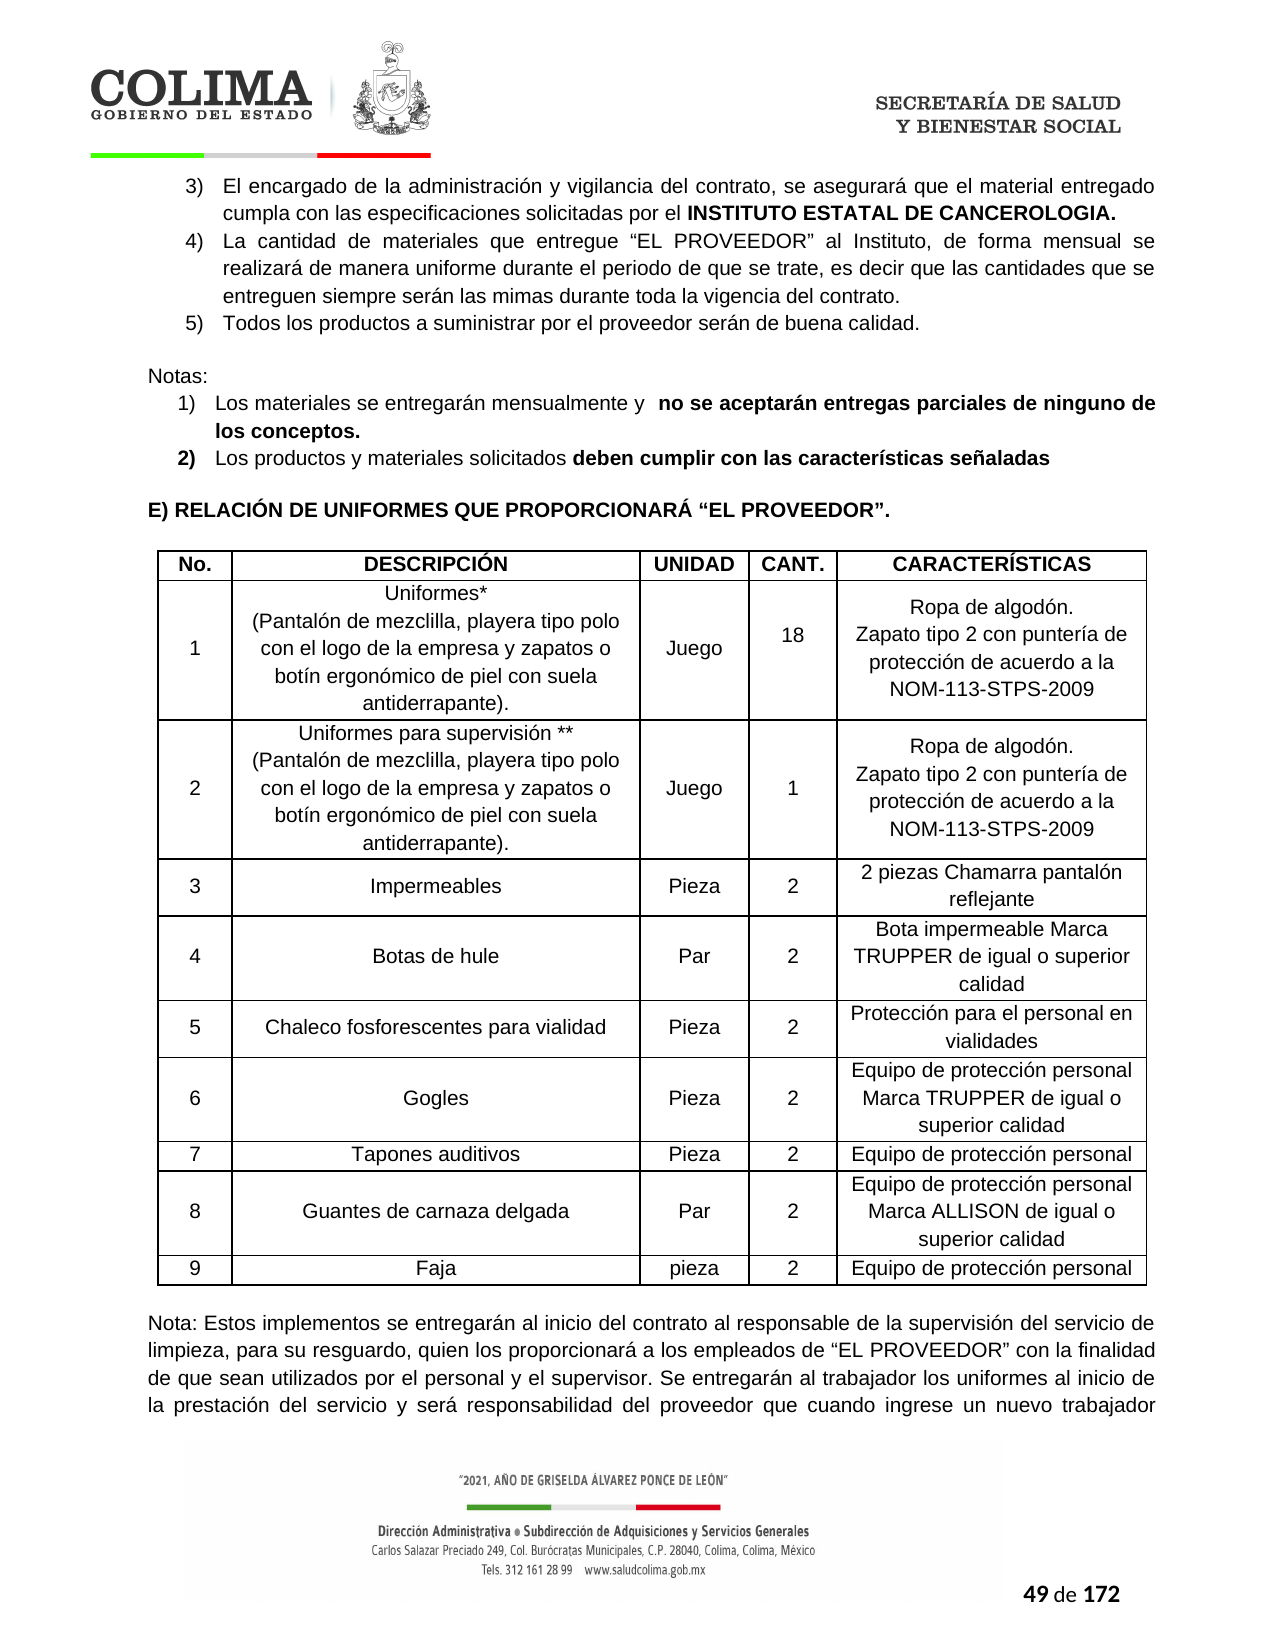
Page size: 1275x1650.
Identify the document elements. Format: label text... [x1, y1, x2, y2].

table_cell 2 [750, 1001, 836, 1056]
table_header No. [159, 552, 231, 579]
list Los productos y materiales solicitados deben cumplir con las características señaladas [177, 446, 1157, 470]
table_cell 6 [159, 1058, 231, 1141]
table_cell 5 [159, 1001, 231, 1056]
table_cell Ropa de algodón. Zapato tipo 2 con puntería de protección de acuerdo a la NOM-113-STPS-2009 [838, 721, 1146, 858]
list Los materiales se entregarán mensualmente y no se aceptarán entregas parciales de ninguno de los conceptos. [177, 391, 1157, 443]
text E) RELACIÓN DE UNIFORMES QUE PROPORCIONARÁ “EL PROVEEDOR”. [148, 498, 1157, 522]
text Notas: [148, 364, 1157, 388]
table_cell Pieza [641, 860, 748, 915]
table_cell Par [641, 917, 748, 999]
table_cell 2 [159, 721, 231, 858]
table_cell 18 [750, 581, 836, 719]
table_cell 1 [159, 581, 231, 719]
table_cell Uniformes para supervisión ** (Pantalón de mezclilla, playera tipo polo con el logo de la empresa y zapatos o botín ergonómico de piel con suela antiderrapante). [233, 721, 639, 858]
table_cell Equipo de protección personal [838, 1256, 1146, 1284]
table_cell pieza [641, 1256, 748, 1284]
table_cell Impermeables [233, 860, 639, 915]
table_cell Protección para el personal en vialidades [838, 1001, 1146, 1056]
table_cell Guantes de carnaza delgada [233, 1172, 639, 1254]
table_cell 8 [159, 1172, 231, 1254]
table_cell 2 [750, 1256, 836, 1284]
table_cell Ropa de algodón. Zapato tipo 2 con puntería de protección de acuerdo a la NOM-113-STPS-2009 [838, 581, 1146, 719]
table_cell Pieza [641, 1001, 748, 1056]
table_cell 2 [750, 1142, 836, 1170]
table_cell Chaleco fosforescentes para vialidad [233, 1001, 639, 1056]
table_cell Equipo de protección personal [838, 1142, 1146, 1170]
table_header CARACTERÍSTICAS [838, 552, 1146, 579]
picture [184, 1441, 1003, 1602]
table_cell 3 [159, 860, 231, 915]
table_cell Pieza [641, 1058, 748, 1141]
table_cell Gogles [233, 1058, 639, 1141]
table_cell 2 [750, 917, 836, 999]
table_cell Juego [641, 721, 748, 858]
table_cell Uniformes* (Pantalón de mezclilla, playera tipo polo con el logo de la empresa y zapatos o botín ergonómico de piel con suela antiderrapante). [233, 581, 639, 719]
table_cell Bota impermeable Marca TRUPPER de igual o superior calidad [838, 917, 1146, 999]
table_cell 9 [159, 1256, 231, 1284]
table_header CANT. [750, 552, 836, 579]
table_cell Faja [233, 1256, 639, 1284]
table_cell 7 [159, 1142, 231, 1170]
list Todos los productos a suministrar por el proveedor serán de buena calidad. [185, 311, 1157, 335]
table_cell Equipo de protección personal Marca TRUPPER de igual o superior calidad [838, 1058, 1146, 1141]
table_cell Equipo de protección personal Marca ALLISON de igual o superior calidad [838, 1172, 1146, 1254]
table_cell 2 piezas Chamarra pantalón reflejante [838, 860, 1146, 915]
table_cell Tapones auditivos [233, 1142, 639, 1170]
table_cell Juego [641, 581, 748, 719]
table_cell 2 [750, 1058, 836, 1141]
table_cell 2 [750, 860, 836, 915]
table_cell 1 [750, 721, 836, 858]
picture [0, 31, 1238, 182]
list El encargado de la administración y vigilancia del contrato, se asegurará que el material entregado cumpla con las especificaciones solicitadas por el INSTITUTO ESTATAL DE CANCEROLOGIA. [185, 174, 1157, 225]
table_cell 2 [750, 1172, 836, 1254]
table_header DESCRIPCIÓN [233, 552, 639, 579]
table_cell Pieza [641, 1142, 748, 1170]
list La cantidad de materiales que entregue “EL PROVEEDOR” al Instituto, de forma mensual se realizará de manera uniforme durante el periodo de que se trate, es decir que las cantidades que se entreguen siempre serán las mimas durante toda la vigencia del contrato. [185, 229, 1157, 308]
table_header UNIDAD [641, 552, 748, 579]
table_cell 4 [159, 917, 231, 999]
table_cell Botas de hule [233, 917, 639, 999]
table_cell Par [641, 1172, 748, 1254]
